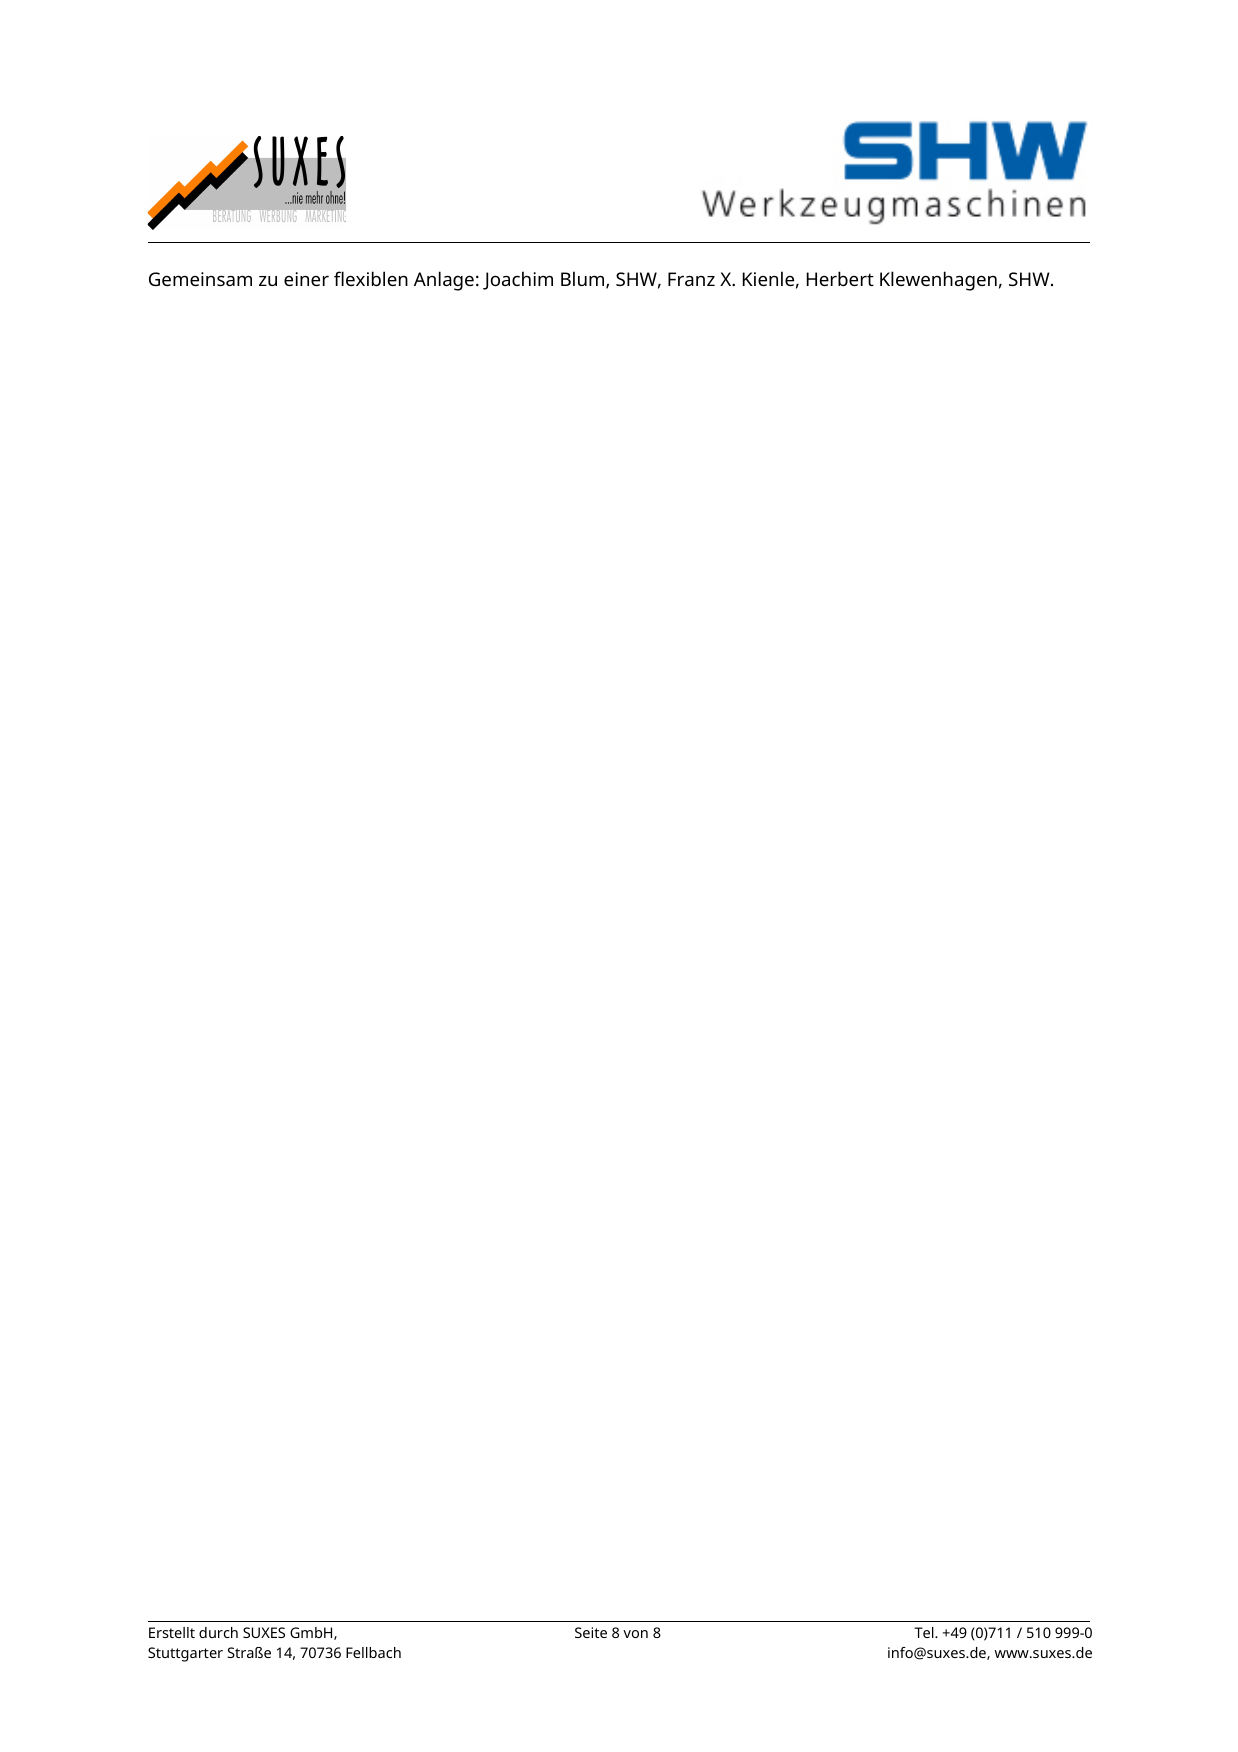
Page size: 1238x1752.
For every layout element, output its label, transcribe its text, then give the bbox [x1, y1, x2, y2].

picture [147, 136, 347, 230]
text Gemeinsam zu einer flexiblen Anlage: Joachim Blum, SHW, Franz X. Kienle, Herbert Klewenhagen, SHW. [148, 266, 1090, 291]
picture [698, 118, 1093, 230]
